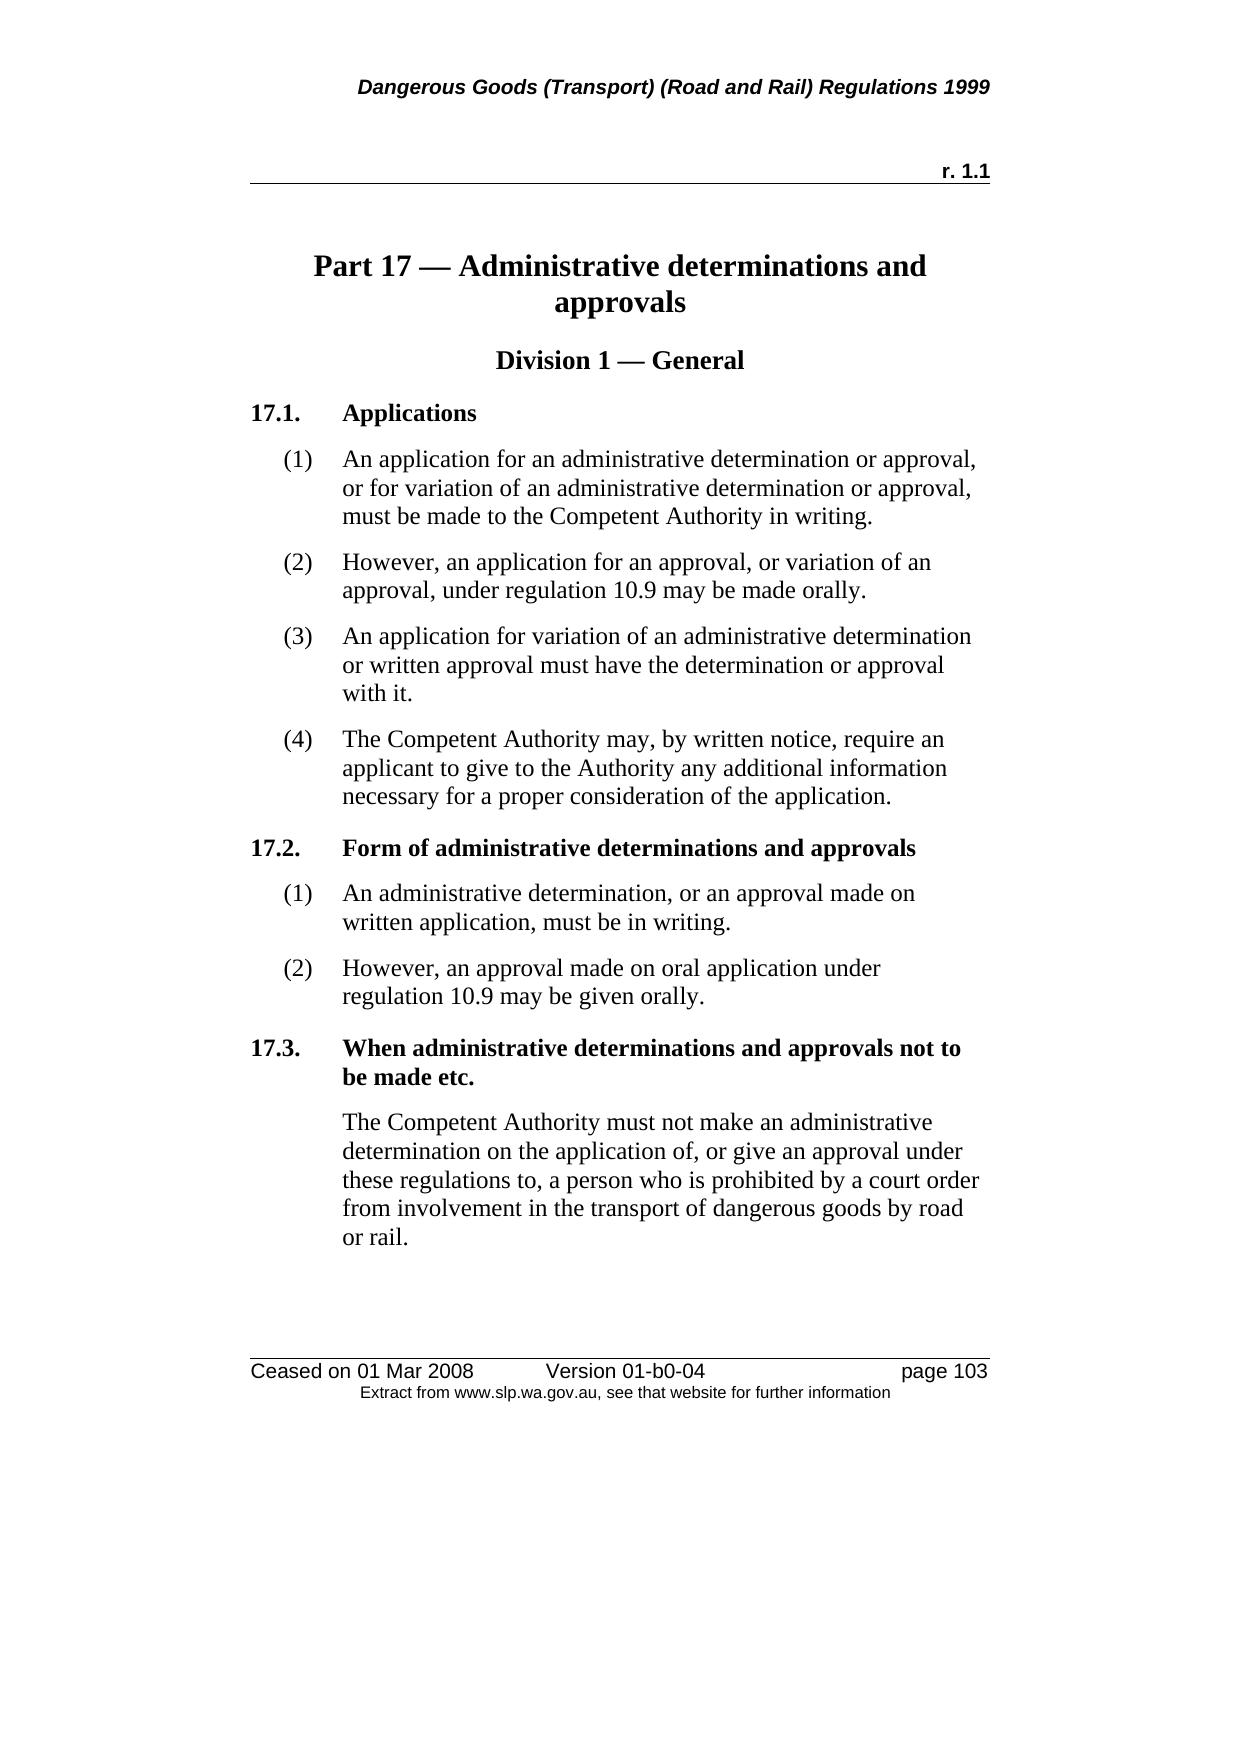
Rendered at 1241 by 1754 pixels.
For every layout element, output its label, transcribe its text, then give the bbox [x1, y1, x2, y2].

text (2) However, an application for an approval, or variation of an approval, under regulation 10.9 may be made orally. [250, 547, 990, 604]
subtitle Part 17 — Administrative determinations and approvals [250, 247, 990, 319]
text The Competent Authority must not make an administrative determination on the application of, or give an approval under these regulations to, a person who is prohibited by a court order from involvement in the transport of dangerous goods by road or rail. [250, 1107, 990, 1251]
subtitle 17.3. When administrative determinations and approvals not to be made etc. [250, 1033, 990, 1091]
text (1) An application for an administrative determination or approval, or for variation of an administrative determination or approval, must be made to the Competent Authority in writing. [250, 444, 990, 530]
text (3) An application for variation of an administrative determination or written approval must have the determination or approval with it. [250, 621, 990, 707]
subtitle 17.1. Applications [250, 398, 990, 427]
subtitle 17.2. Form of administrative determinations and approvals [250, 833, 990, 862]
text (2) However, an approval made on oral application under regulation 10.9 may be given orally. [250, 953, 990, 1010]
text (1) An administrative determination, or an approval made on written application, must be in writing. [250, 878, 990, 936]
subtitle Division 1 — General [250, 344, 990, 376]
text (4) The Competent Authority may, by written notice, require an applicant to give to the Authority any additional information necessary for a proper consideration of the application. [250, 724, 990, 810]
